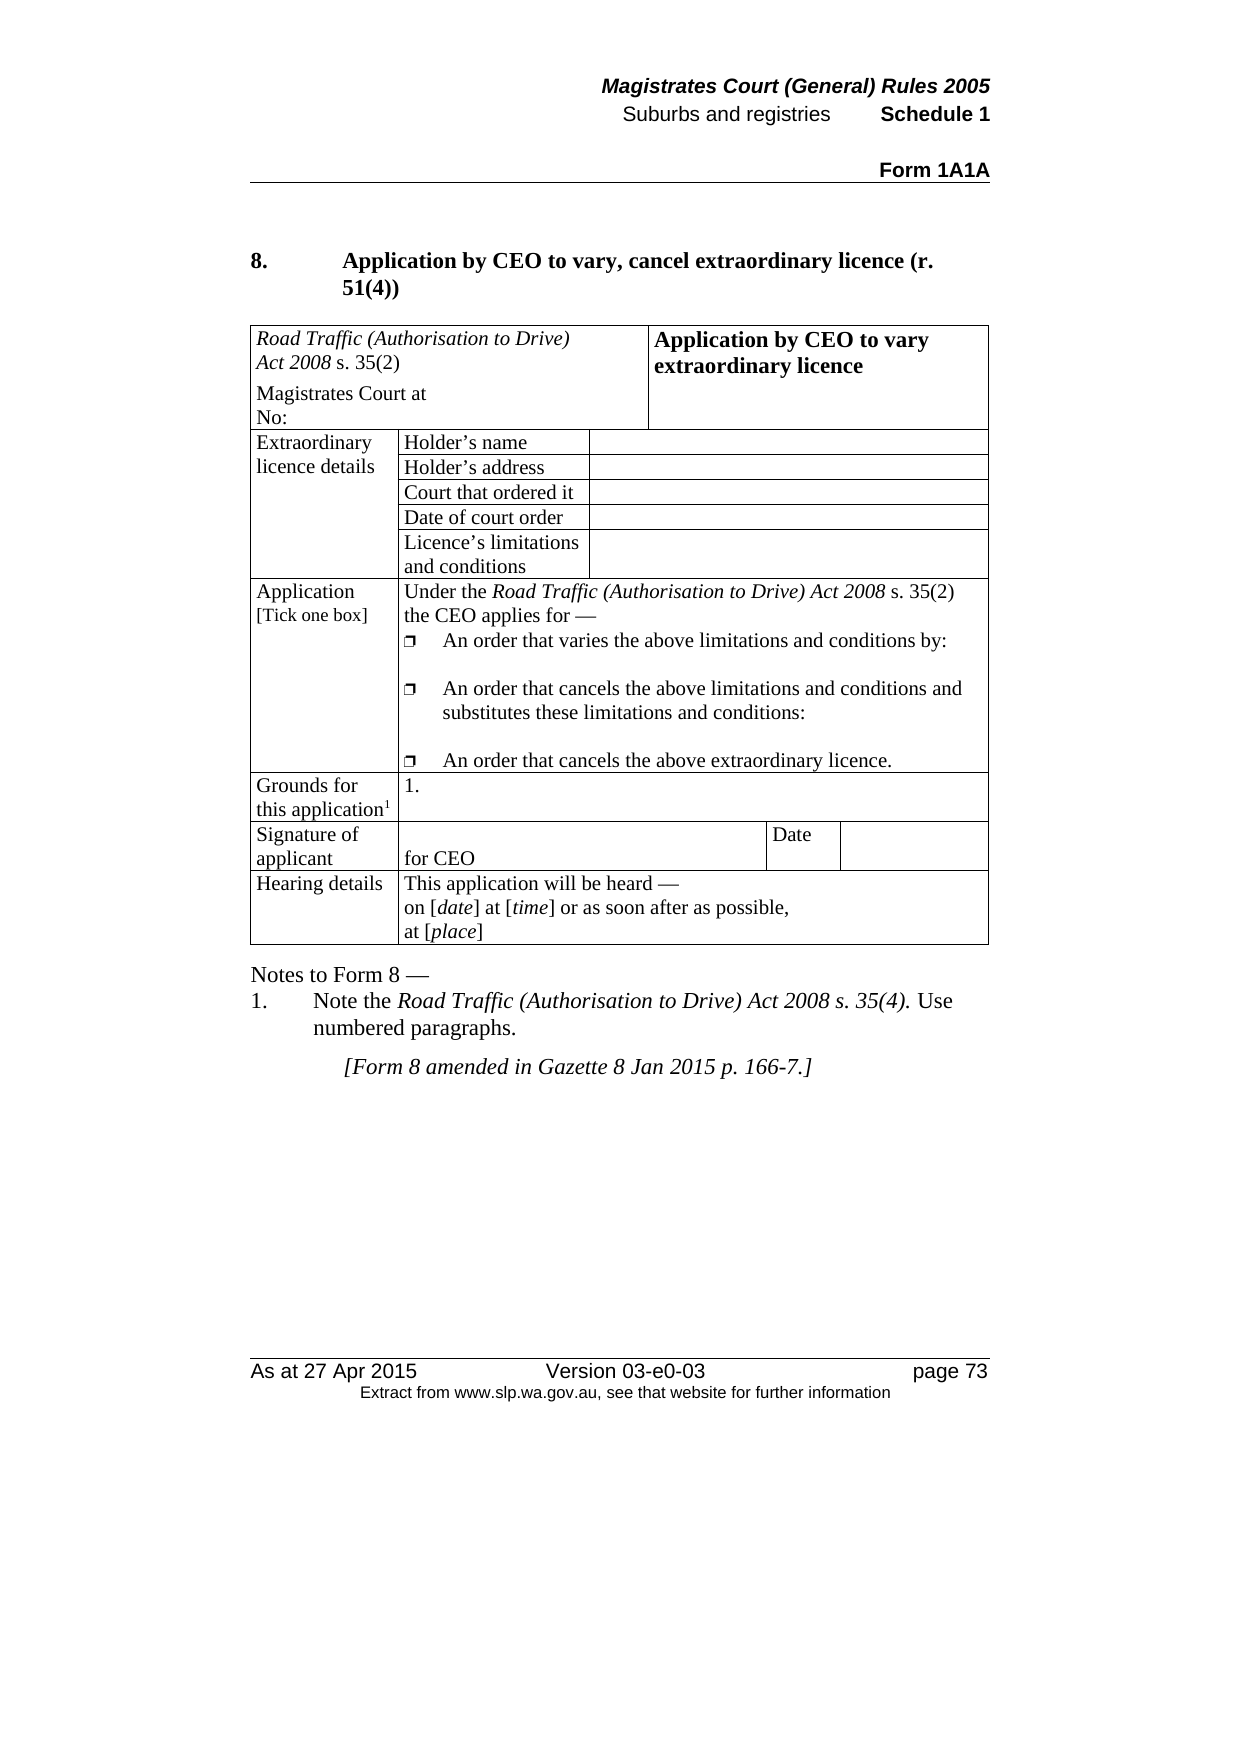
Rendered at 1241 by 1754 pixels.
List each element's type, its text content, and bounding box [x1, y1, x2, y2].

table_cell [590, 530, 988, 578]
table_cell Date of court order [399, 505, 589, 529]
table_cell Licence’s limitations and conditions [399, 530, 589, 578]
table_header Application by CEO to vary extraordinary licence [649, 326, 988, 429]
table_cell [590, 480, 988, 504]
table_cell [590, 455, 988, 479]
table_cell This application will be heard — on [date] at [time] or as soon after as possible, at [place] [399, 871, 988, 943]
table_cell Date [767, 822, 840, 870]
text [Form 8 amended in Gazette 8 Jan 2015 p. 166-7.] [250, 1053, 990, 1079]
text 1. Note the Road Traffic (Authorisation to Drive) Act 2008 s. 35(4). Use numbered paragraphs. [250, 987, 990, 1040]
table_cell Under the Road Traffic (Authorisation to Drive) Act 2008 s. 35(2) the CEO applies for — An order that varies the above limitations and conditions by: An order that cancels the above limitations and conditions and substitutes these limitations and conditions: An order that cancels the above extraordinary licence. [399, 579, 988, 772]
table_header Road Traffic (Authorisation to Drive) Act 2008 s. 35(2) Magistrates Court at No: [251, 326, 648, 429]
table_cell for CEO [399, 822, 766, 870]
table_cell Hearing details [251, 871, 398, 943]
table_cell Extraordinary licence details [251, 430, 398, 578]
table_cell Application [Tick one box] [251, 579, 398, 772]
subtitle 8. Application by CEO to vary, cancel extraordinary licence (r. 51(4)) [250, 247, 990, 300]
table_cell 1. [399, 773, 988, 821]
table_cell Signature of applicant [251, 822, 398, 870]
table_cell Grounds for this application1 [251, 773, 398, 821]
table_cell [590, 505, 988, 529]
table_cell Holder’s address [399, 455, 589, 479]
table_cell [590, 430, 988, 454]
table_cell Court that ordered it [399, 480, 589, 504]
table_cell [841, 822, 988, 870]
table_cell Holder’s name [399, 430, 589, 454]
text Notes to Form 8 — [250, 961, 990, 987]
